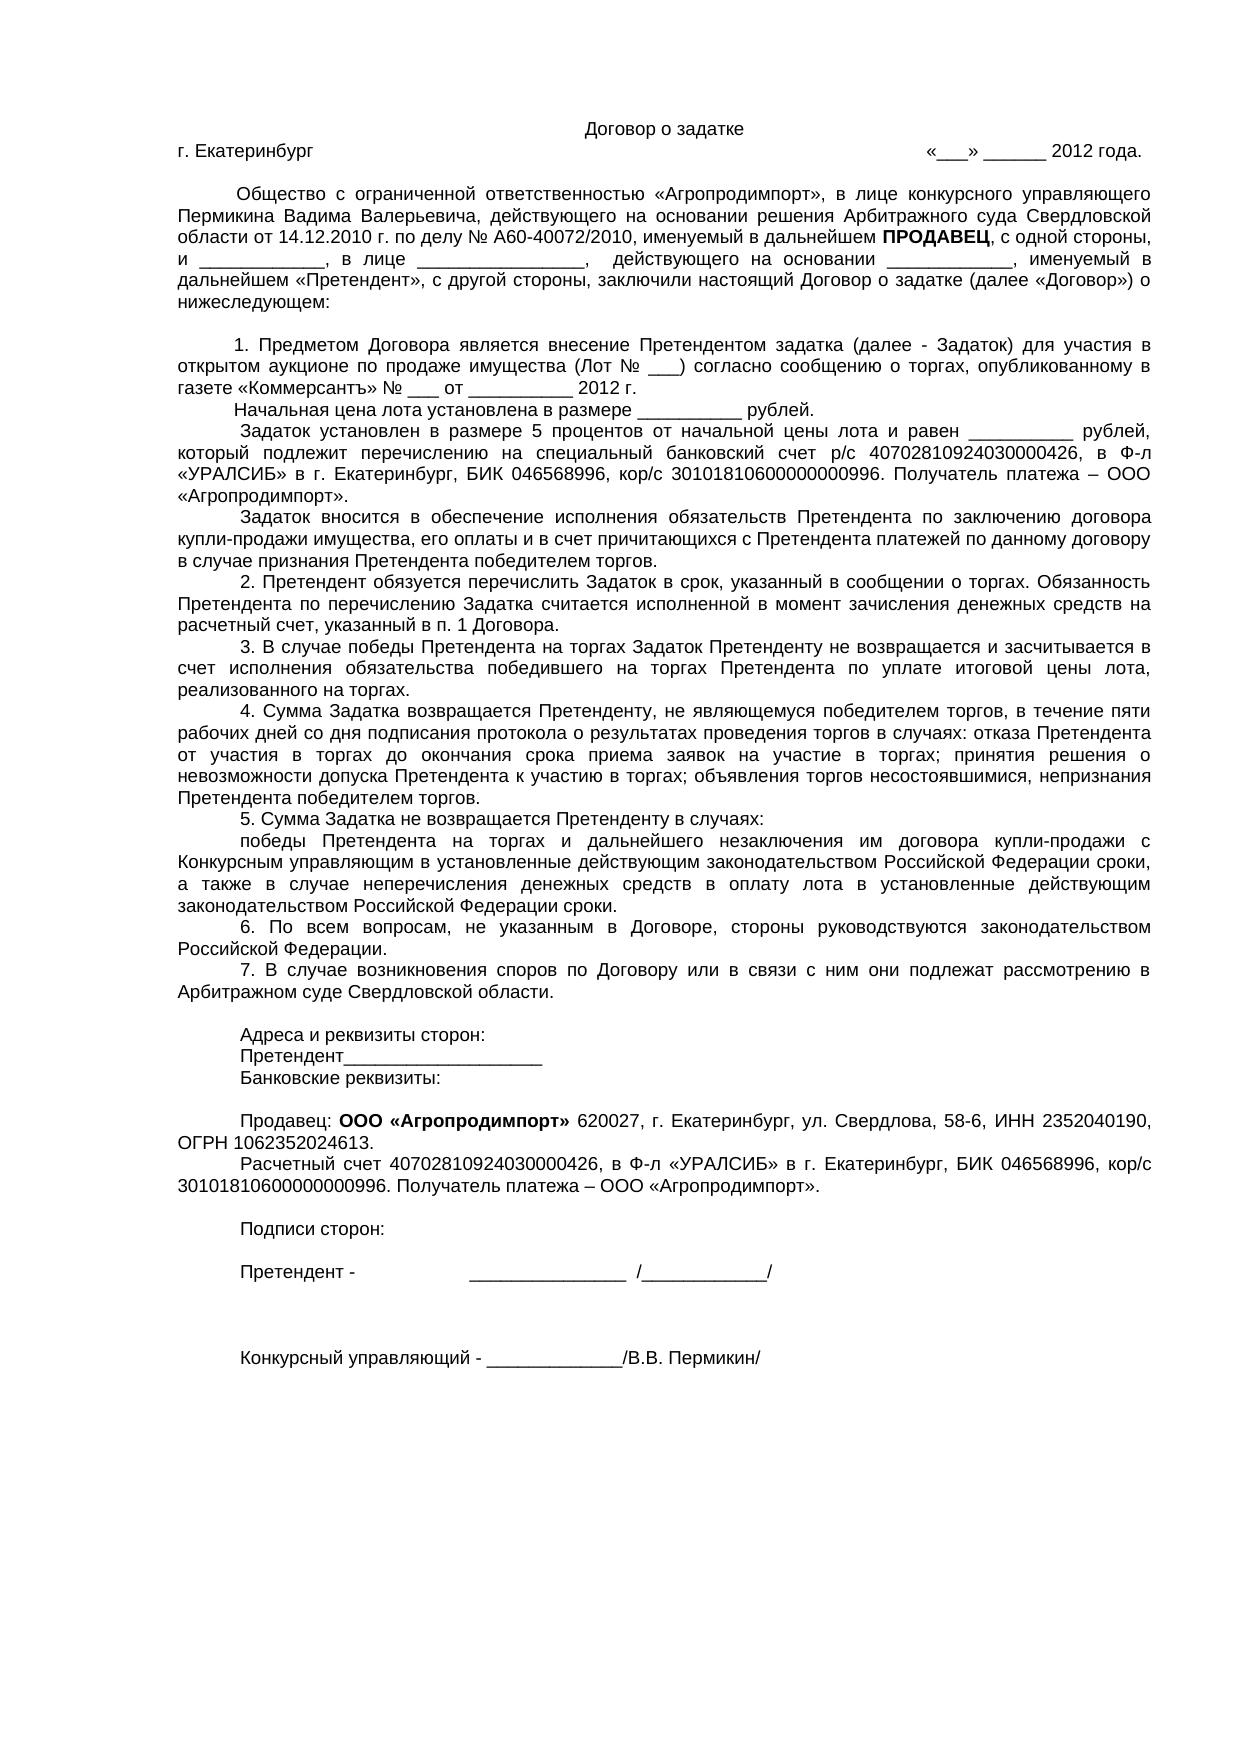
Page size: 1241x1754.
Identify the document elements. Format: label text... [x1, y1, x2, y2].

text Претендент - _______________ /____________/ [177, 1261, 1152, 1282]
text Банковские реквизиты: [177, 1067, 1152, 1088]
text Начальная цена лота установлена в размере __________ рублей. [177, 398, 1152, 420]
text Подписи сторон: [177, 1218, 1152, 1239]
text 6. По всем вопросам, не указанным в Договоре, стороны руководствуются законодательством Российской Федерации. [177, 916, 1152, 959]
text Общество с ограниченной ответственностью «Агропродимпорт», в лице конкурсного управляющего Пермикина Вадима Валерьевича, действующего на основании решения Арбитражного суда Свердловской области от 14.12.2010 г. по делу № А60-40072/2010, именуемый в дальнейшем ПРОДАВЕЦ, с одной стороны, и ____________, в лице ________________, действующего на основании ____________, именуемый в дальнейшем «Претендент», с другой стороны, заключили настоящий Договор о задатке (далее «Договор») о нижеследующем: [177, 183, 1152, 312]
text Задаток вносится в обеспечение исполнения обязательств Претендента по заключению договора купли-продажи имущества, его оплаты и в счет причитающихся с Претендента платежей по данному договору в случае признания Претендента победителем торгов. [177, 506, 1152, 571]
text победы Претендента на торгах и дальнейшего незаключения им договора купли-продажи с Конкурсным управляющим в установленные действующим законодательством Российской Федерации сроки, а также в случае неперечисления денежных средств в оплату лота в установленные действующим законодательством Российской Федерации сроки. [177, 830, 1152, 916]
text г. Екатеринбург «___» ______ 2012 года. [177, 140, 1152, 161]
text 5. Сумма Задатка не возвращается Претенденту в случаях: [177, 808, 1152, 830]
text Продавец: ООО «Агропродимпорт» 620027, г. Екатеринбург, ул. Свердлова, 58-6, ИНН 2352040190, ОГРН 1062352024613. [177, 1110, 1152, 1153]
text Договор о задатке [177, 118, 1152, 140]
text Расчетный счет 40702810924030000426, в Ф-л «УРАЛСИБ» в г. Екатеринбург, БИК 046568996, кор/с 30101810600000000996. Получатель платежа – ООО «Агропродимпорт». [177, 1153, 1152, 1196]
text Конкурсный управляющий - _____________/В.В. Пермикин/ [177, 1347, 1152, 1369]
text Адреса и реквизиты сторон: [177, 1024, 1152, 1045]
text Претендент___________________ [177, 1045, 1152, 1067]
text 4. Сумма Задатка возвращается Претенденту, не являющемуся победителем торгов, в течение пяти рабочих дней со дня подписания протокола о результатах проведения торгов в случаях: отказа Претендента от участия в торгах до окончания срока приема заявок на участие в торгах; принятия решения о невозможности допуска Претендента к участию в торгах; объявления торгов несостоявшимися, непризнания Претендента победителем торгов. [177, 700, 1152, 808]
text 2. Претендент обязуется перечислить Задаток в срок, указанный в сообщении о торгах. Обязанность Претендента по перечислению Задатка считается исполненной в момент зачисления денежных средств на расчетный счет, указанный в п. 1 Договора. [177, 571, 1152, 636]
text 1. Предметом Договора является внесение Претендентом задатка (далее - Задаток) для участия в открытом аукционе по продаже имущества (Лот № ___) согласно сообщению о торгах, опубликованному в газете «Коммерсантъ» № ___ от __________ 2012 г. [177, 334, 1152, 398]
text Задаток установлен в размере 5 процентов от начальной цены лота и равен __________ рублей, который подлежит перечислению на специальный банковский счет р/с 40702810924030000426, в Ф-л «УРАЛСИБ» в г. Екатеринбург, БИК 046568996, кор/с 30101810600000000996. Получатель платежа – ООО «Агропродимпорт». [177, 420, 1152, 506]
text 3. В случае победы Претендента на торгах Задаток Претенденту не возвращается и засчитывается в счет исполнения обязательства победившего на торгах Претендента по уплате итоговой цены лота, реализованного на торгах. [177, 636, 1152, 700]
text 7. В случае возникновения споров по Договору или в связи с ним они подлежат рассмотрению в Арбитражном суде Свердловской области. [177, 959, 1152, 1002]
